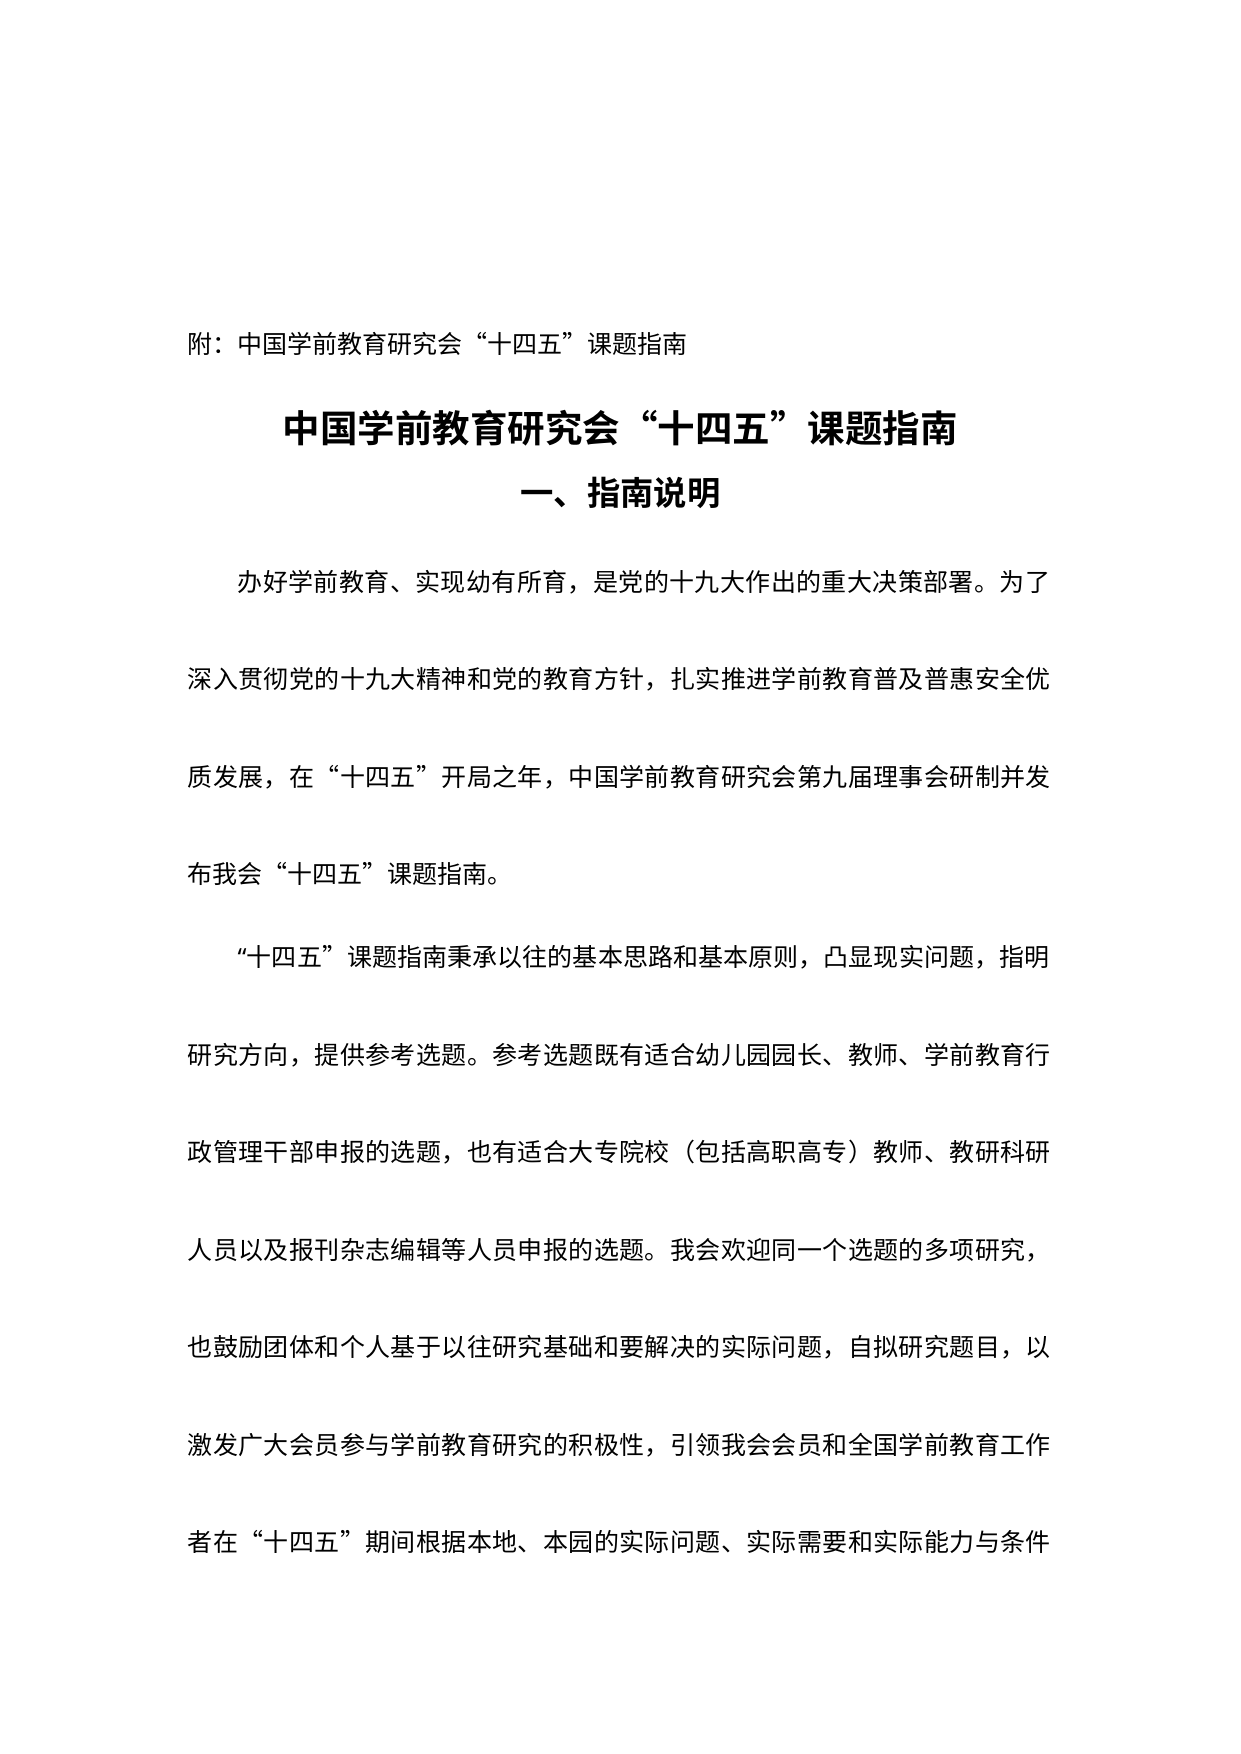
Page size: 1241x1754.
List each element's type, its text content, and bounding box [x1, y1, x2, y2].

text 一、指南说明 [187, 458, 1053, 523]
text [187, 923, 1053, 1573]
text 附：中国学前教育研究会“十四五”课题指南 [187, 310, 1053, 375]
text 中国学前教育研究会“十四五”课题指南 [187, 393, 1053, 458]
text 办好学前教育、实现幼有所育，是党的十九大作出的重大决策部署。为了深入贯彻党的十九大精神和党的教育方针，扎实推进学前教育普及普惠安全优质发展，在“十四五”开局之年，中国学前教育研究会第九届理事会研制并发布我会“十四五”课题指南。 [187, 548, 1053, 905]
